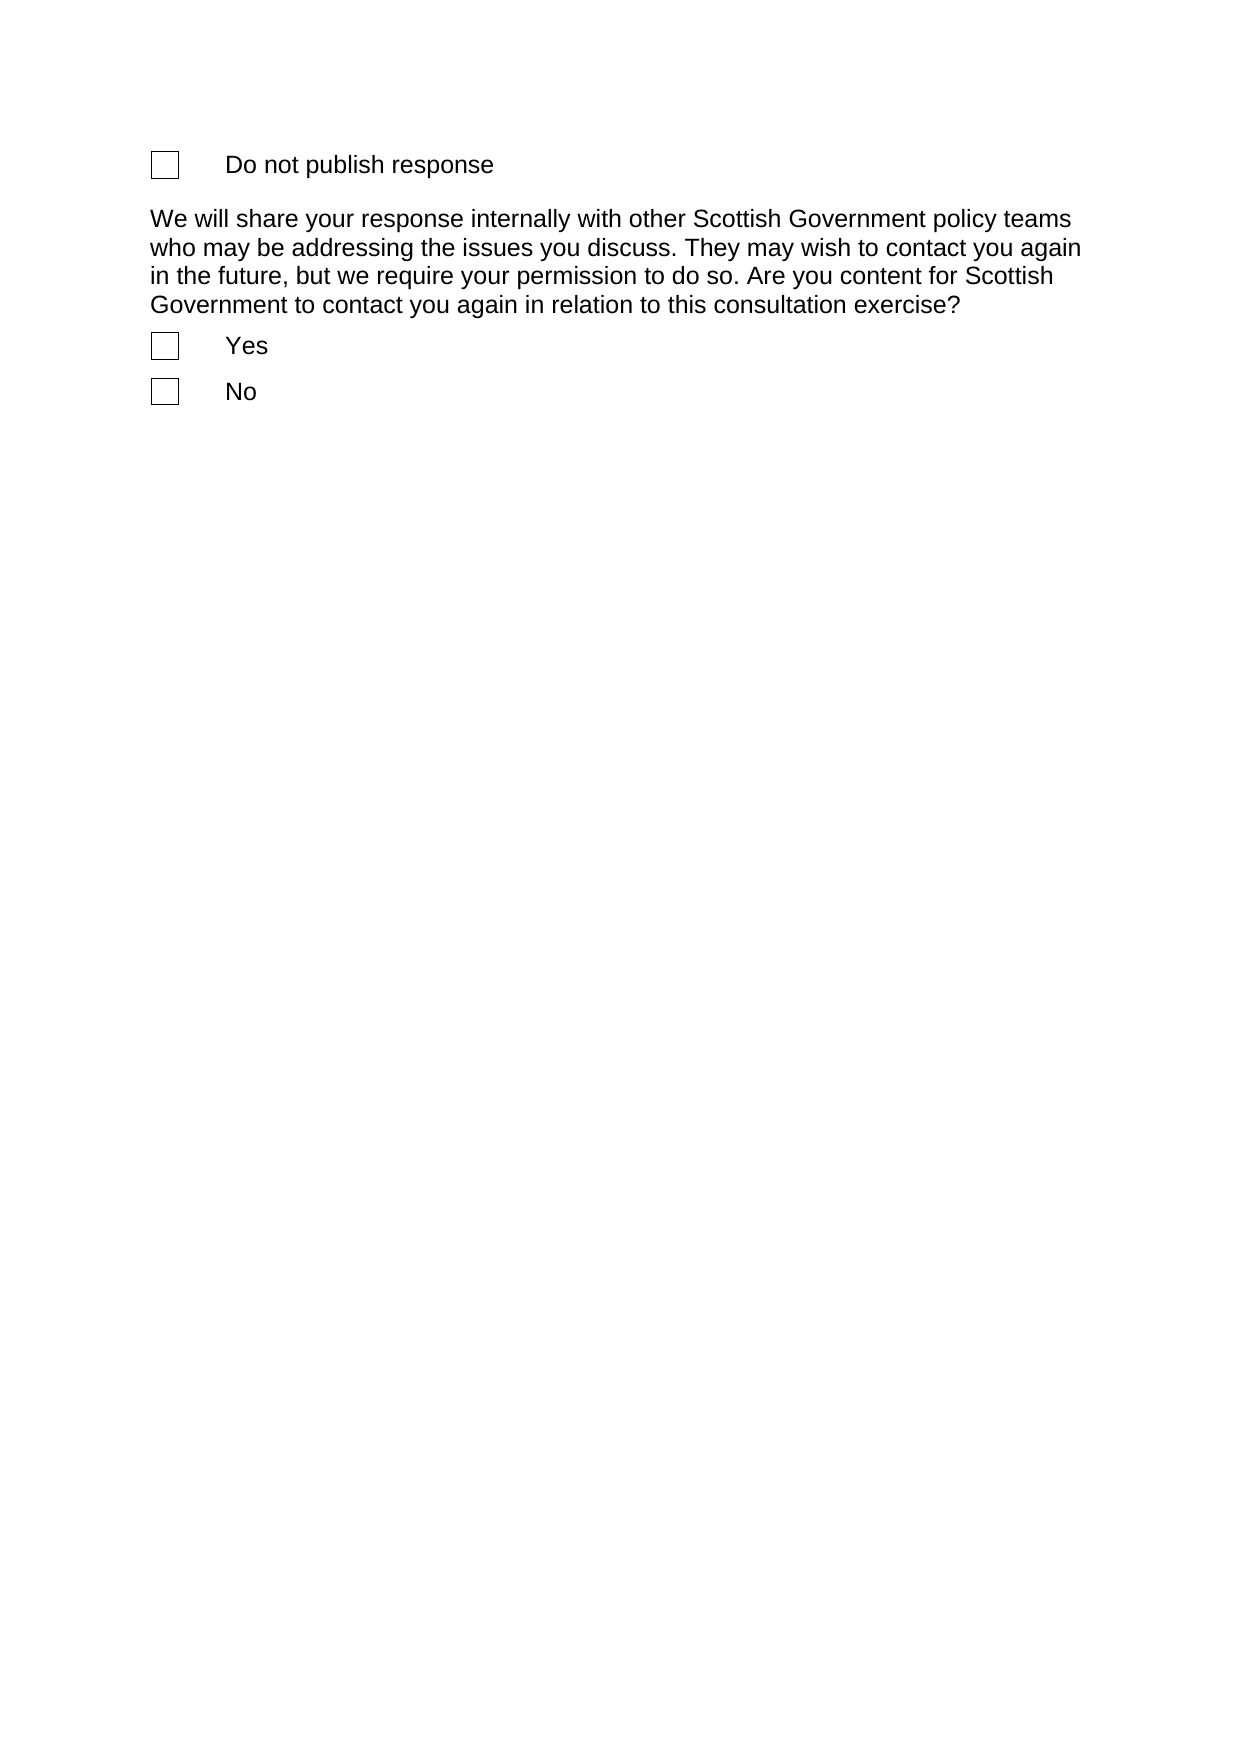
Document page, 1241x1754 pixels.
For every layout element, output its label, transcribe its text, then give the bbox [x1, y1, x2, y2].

text We will share your response internally with other Scottish Government policy teams who may be addressing the issues you discuss. They may wish to contact you again in the future, but we require your permission to do so. Are you content for Scottish Government to contact you again in relation to this consultation exercise? [150, 204, 1090, 319]
text Do not publish response [150, 150, 1090, 179]
text No [150, 377, 1090, 406]
text Yes [150, 331, 1090, 360]
